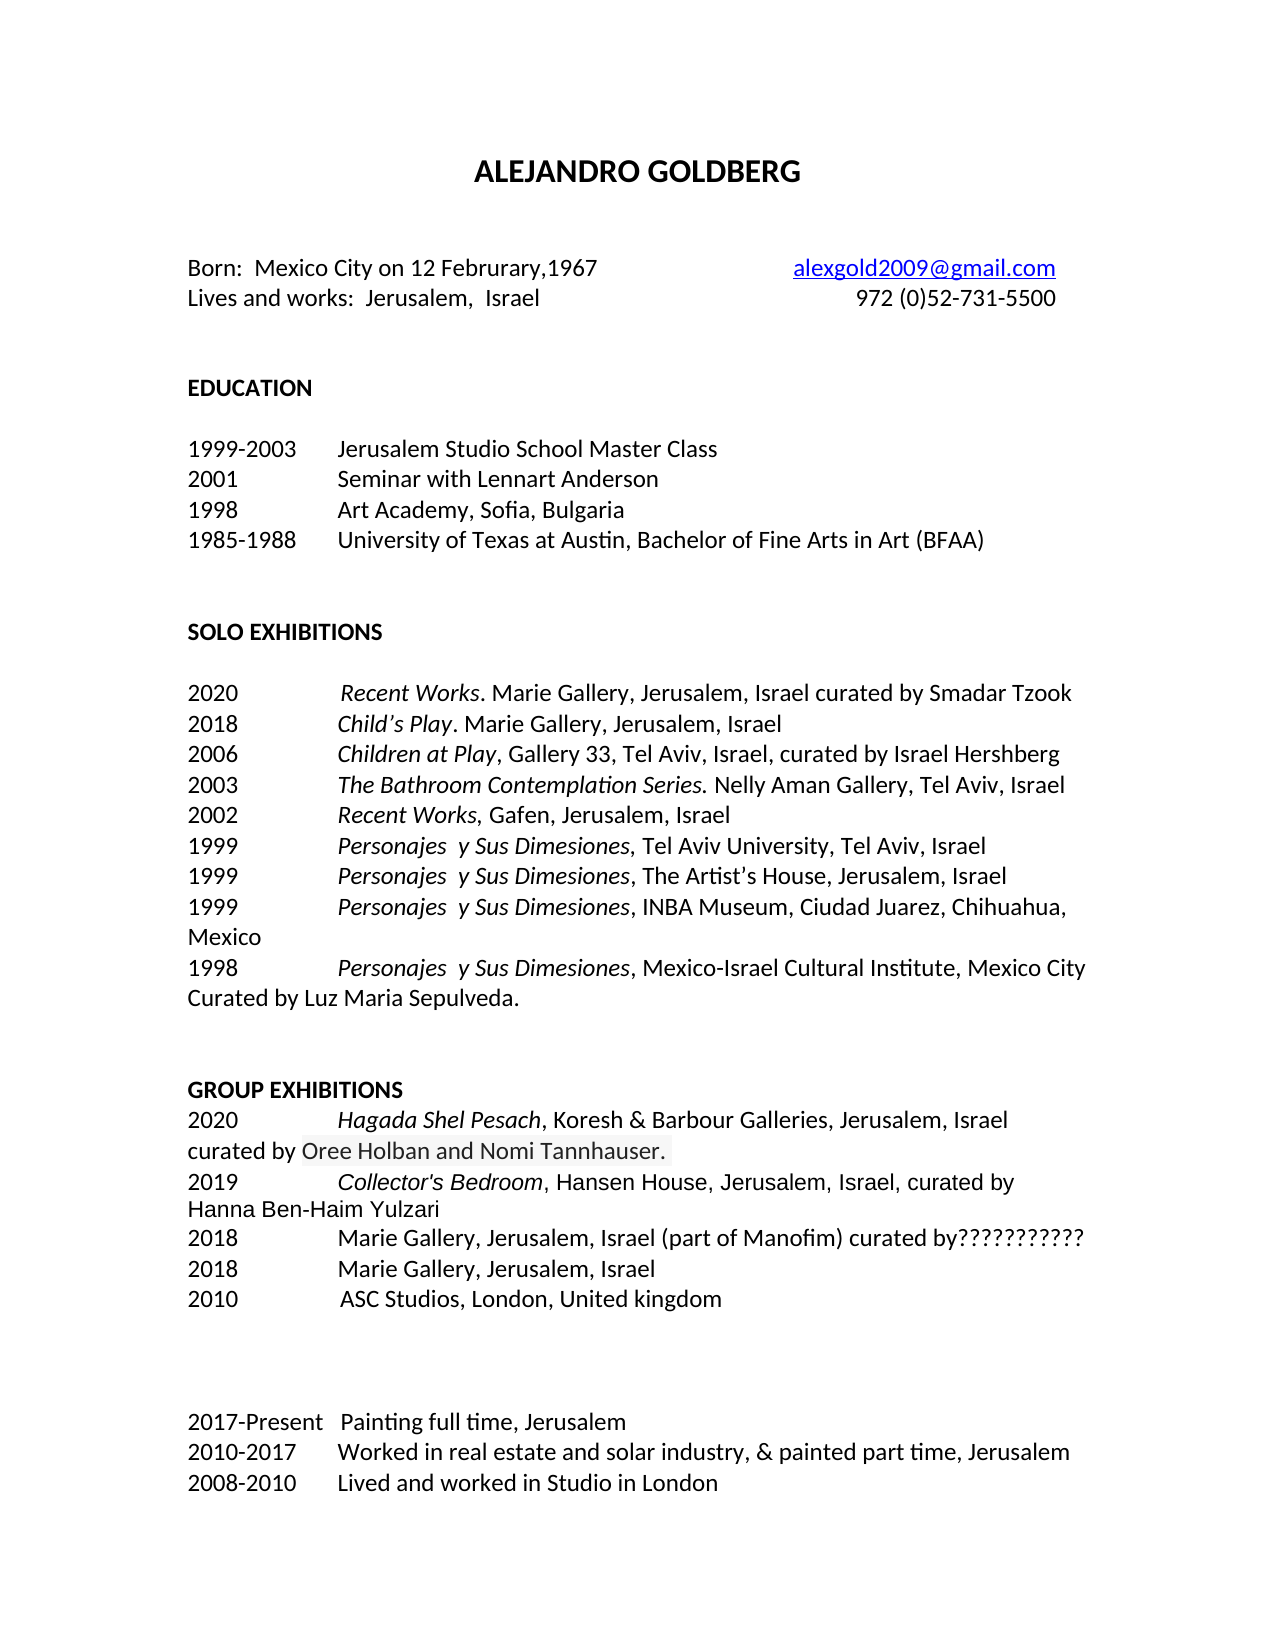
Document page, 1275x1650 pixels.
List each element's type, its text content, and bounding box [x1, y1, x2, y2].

text 1999-2003 Jerusalem Studio School Master Class [187, 433, 1087, 464]
text Lives and works: Jerusalem, Israel 972 (0)52-731-5500 [187, 282, 1087, 313]
text 2001 Seminar with Lennart Anderson [187, 464, 1087, 494]
text 1999 Personajes y Sus Dimesiones, The Artist’s House, Jerusalem, Israel [187, 860, 1087, 891]
text ALEJANDRO GOLDBERG [187, 150, 1087, 191]
text 2010 ASC Studios, London, United kingdom [187, 1283, 1087, 1314]
text EDUCATION [187, 372, 1087, 403]
text 1998 Personajes y Sus Dimesiones, Mexico-Israel Cultural Institute, Mexico City Curated by Luz Maria Sepulveda. [187, 952, 1087, 1013]
text 1985-1988 University of Texas at Austin, Bachelor of Fine Arts in Art (BFAA) [187, 525, 1087, 555]
text 2020 Recent Works. Marie Gallery, Jerusalem, Israel curated by Smadar Tzook [187, 677, 1087, 708]
text 2019 Collector's Bedroom, Hansen House, Jerusalem, Israel, curated by Hanna Ben-Haim Yulzari [187, 1166, 1087, 1222]
text 1998 Art Academy, Sofia, Bulgaria [187, 494, 1087, 525]
text 2018 Child’s Play. Marie Gallery, Jerusalem, Israel [187, 708, 1087, 738]
text 2017-Present Painting full time, Jerusalem [187, 1406, 1087, 1436]
text 1999 Personajes y Sus Dimesiones, Tel Aviv University, Tel Aviv, Israel [187, 830, 1087, 860]
text 2008-2010 Lived and worked in Studio in London [187, 1467, 1087, 1497]
text SOLO EXHIBITIONS [187, 616, 1087, 647]
text 2006 Children at Play, Gallery 33, Tel Aviv, Israel, curated by Israel Hershberg [187, 738, 1087, 769]
text 2018 Marie Gallery, Jerusalem, Israel [187, 1253, 1087, 1283]
text 2010-2017 Worked in real estate and solar industry, & painted part time, Jerusalem [187, 1436, 1087, 1467]
text 2002 Recent Works, Gafen, Jerusalem, Israel [187, 799, 1087, 830]
text 2020 Hagada Shel Pesach, Koresh & Barbour Galleries, Jerusalem, Israel curated by Oree Holban and Nomi Tannhauser. [187, 1104, 1087, 1166]
text 2003 The Bathroom Contemplation Series. Nelly Aman Gallery, Tel Aviv, Israel [187, 769, 1087, 799]
text Born: Mexico City on 12 Februrary,1967 alexgold2009@gmail.com [187, 252, 1087, 282]
text 1999 Personajes y Sus Dimesiones, INBA Museum, Ciudad Juarez, Chihuahua, Mexico [187, 891, 1087, 952]
text GROUP EXHIBITIONS [187, 1074, 1087, 1104]
text 2018 Marie Gallery, Jerusalem, Israel (part of Manofim) curated by??????????? [187, 1222, 1087, 1253]
